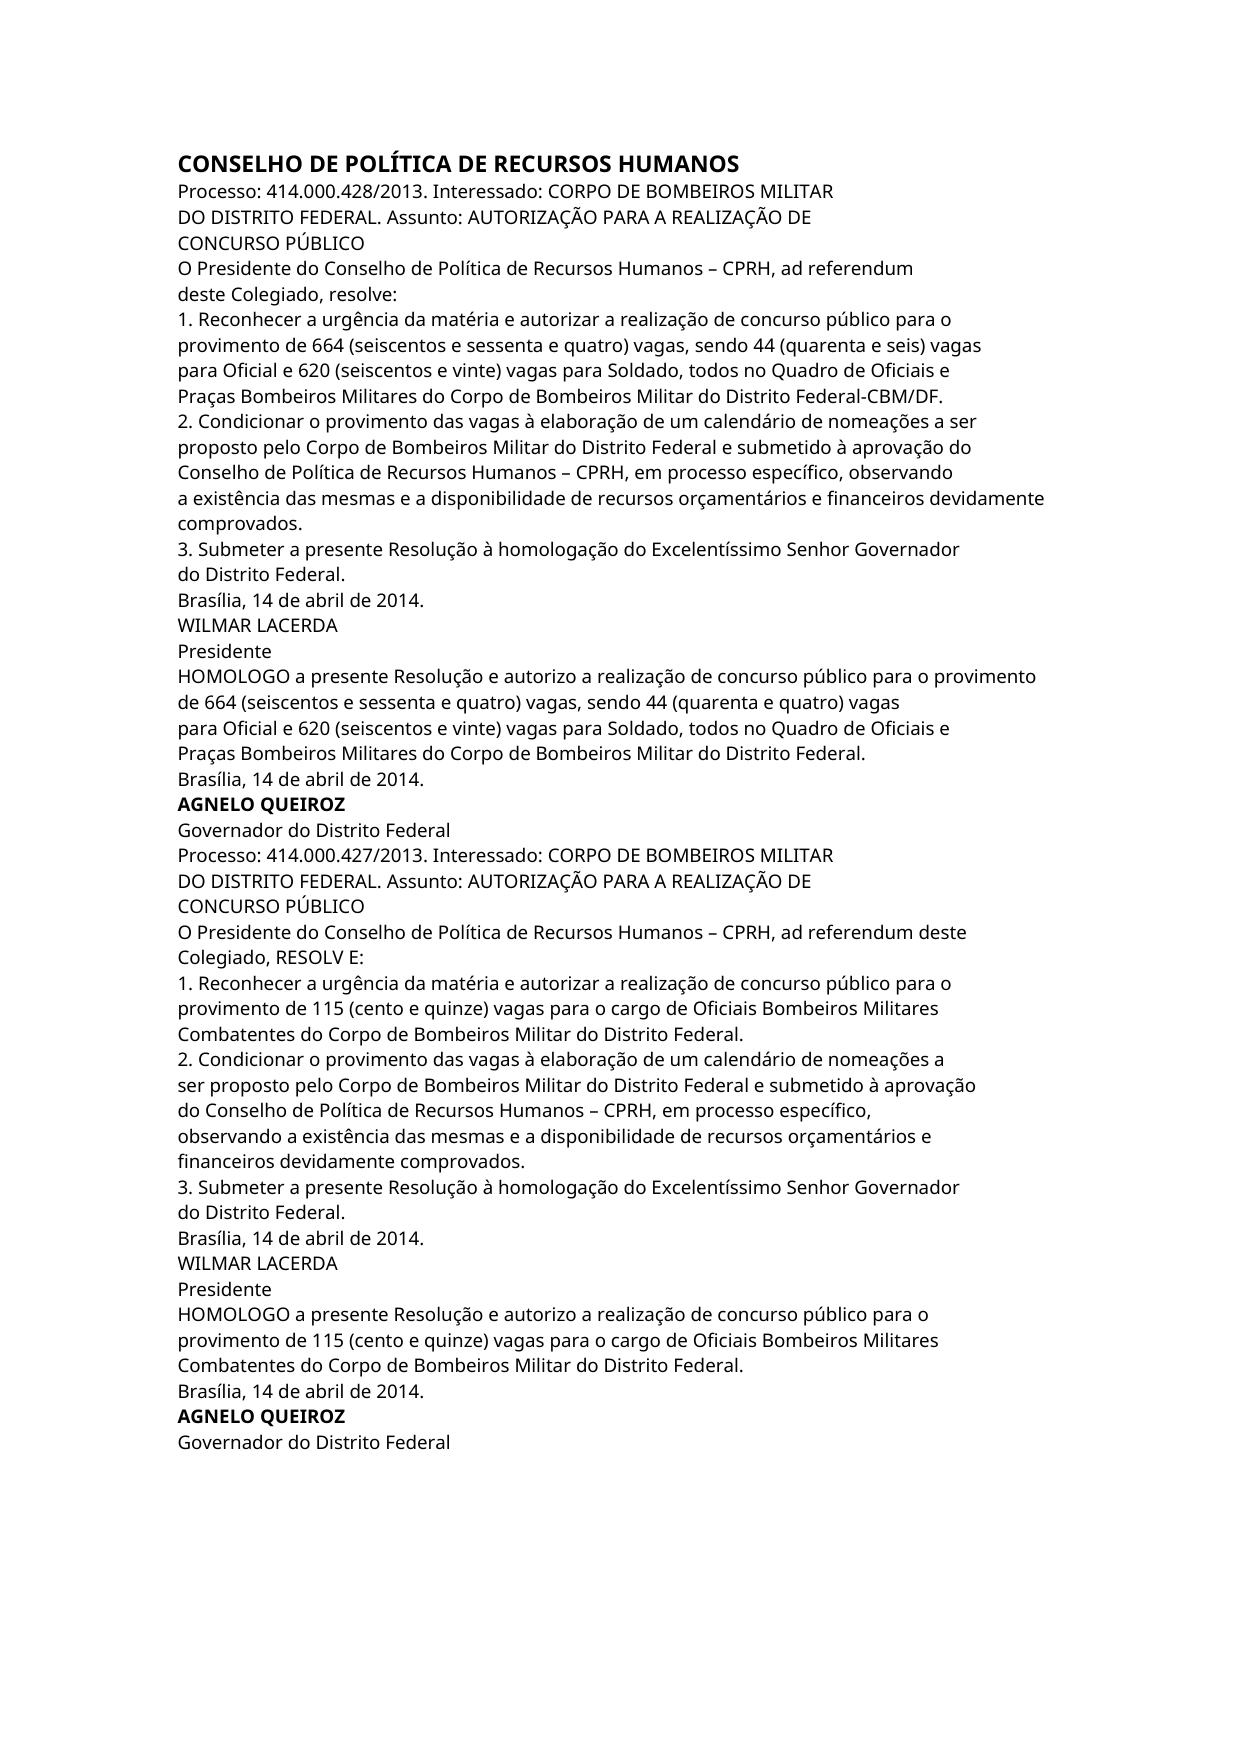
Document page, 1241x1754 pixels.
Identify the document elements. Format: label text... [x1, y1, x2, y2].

text Conselho de Política de Recursos Humanos – CPRH, em processo específico, observando [177, 459, 1063, 485]
text Brasília, 14 de abril de 2014. [177, 1225, 1063, 1251]
text proposto pelo Corpo de Bombeiros Militar do Distrito Federal e submetido à aprovação do [177, 434, 1063, 459]
text WILMAR LACERDA [177, 1251, 1063, 1276]
text para Oficial e 620 (seiscentos e vinte) vagas para Soldado, todos no Quadro de Oficiais e [177, 715, 1063, 740]
text do Conselho de Política de Recursos Humanos – CPRH, em processo específico, [177, 1098, 1063, 1123]
text Praças Bombeiros Militares do Corpo de Bombeiros Militar do Distrito Federal. [177, 740, 1063, 766]
text Governador do Distrito Federal [177, 817, 1063, 842]
text para Oficial e 620 (seiscentos e vinte) vagas para Soldado, todos no Quadro de Oficiais e [177, 357, 1063, 383]
text 3. Submeter a presente Resolução à homologação do Excelentíssimo Senhor Governador [177, 536, 1063, 562]
text Brasília, 14 de abril de 2014. [177, 766, 1063, 791]
text Praças Bombeiros Militares do Corpo de Bombeiros Militar do Distrito Federal-CBM/DF. [177, 383, 1063, 408]
text Presidente [177, 1276, 1063, 1302]
text CONSELHO DE POLÍTICA DE RECURSOS HUMANOS [177, 148, 1063, 179]
text ser proposto pelo Corpo de Bombeiros Militar do Distrito Federal e submetido à aprovação [177, 1072, 1063, 1098]
text Presidente [177, 638, 1063, 664]
text HOMOLOGO a presente Resolução e autorizo a realização de concurso público para o [177, 1302, 1063, 1327]
text CONCURSO PÚBLICO [177, 230, 1063, 255]
text CONCURSO PÚBLICO [177, 893, 1063, 919]
text HOMOLOGO a presente Resolução e autorizo a realização de concurso público para o provimento [177, 664, 1063, 689]
text a existência das mesmas e a disponibilidade de recursos orçamentários e financeiros devidamente [177, 485, 1063, 511]
text Brasília, 14 de abril de 2014. [177, 587, 1063, 613]
text 1. Reconhecer a urgência da matéria e autorizar a realização de concurso público para o [177, 306, 1063, 332]
text provimento de 664 (seiscentos e sessenta e quatro) vagas, sendo 44 (quarenta e seis) vagas [177, 332, 1063, 357]
text 2. Condicionar o provimento das vagas à elaboração de um calendário de nomeações a [177, 1047, 1063, 1072]
text Processo: 414.000.427/2013. Interessado: CORPO DE BOMBEIROS MILITAR [177, 842, 1063, 868]
text de 664 (seiscentos e sessenta e quatro) vagas, sendo 44 (quarenta e quatro) vagas [177, 689, 1063, 715]
text provimento de 115 (cento e quinze) vagas para o cargo de Oficiais Bombeiros Militares [177, 996, 1063, 1021]
text Brasília, 14 de abril de 2014. [177, 1378, 1063, 1404]
text Combatentes do Corpo de Bombeiros Militar do Distrito Federal. [177, 1021, 1063, 1047]
text provimento de 115 (cento e quinze) vagas para o cargo de Oficiais Bombeiros Militares [177, 1327, 1063, 1353]
text do Distrito Federal. [177, 562, 1063, 587]
text 3. Submeter a presente Resolução à homologação do Excelentíssimo Senhor Governador [177, 1174, 1063, 1200]
text Governador do Distrito Federal [177, 1429, 1063, 1455]
text Processo: 414.000.428/2013. Interessado: CORPO DE BOMBEIROS MILITAR [177, 179, 1063, 204]
text 1. Reconhecer a urgência da matéria e autorizar a realização de concurso público para o [177, 970, 1063, 996]
text WILMAR LACERDA [177, 613, 1063, 638]
text O Presidente do Conselho de Política de Recursos Humanos – CPRH, ad referendum deste [177, 919, 1063, 944]
text AGNELO QUEIROZ [177, 1404, 1063, 1429]
text comprovados. [177, 511, 1063, 536]
text Colegiado, RESOLV E: [177, 944, 1063, 970]
text DO DISTRITO FEDERAL. Assunto: AUTORIZAÇÃO PARA A REALIZAÇÃO DE [177, 204, 1063, 230]
text AGNELO QUEIROZ [177, 791, 1063, 817]
text financeiros devidamente comprovados. [177, 1149, 1063, 1174]
text deste Colegiado, resolve: [177, 281, 1063, 306]
text do Distrito Federal. [177, 1200, 1063, 1225]
text observando a existência das mesmas e a disponibilidade de recursos orçamentários e [177, 1123, 1063, 1149]
text O Presidente do Conselho de Política de Recursos Humanos – CPRH, ad referendum [177, 255, 1063, 281]
text 2. Condicionar o provimento das vagas à elaboração de um calendário de nomeações a ser [177, 408, 1063, 434]
text DO DISTRITO FEDERAL. Assunto: AUTORIZAÇÃO PARA A REALIZAÇÃO DE [177, 868, 1063, 893]
text Combatentes do Corpo de Bombeiros Militar do Distrito Federal. [177, 1353, 1063, 1378]
